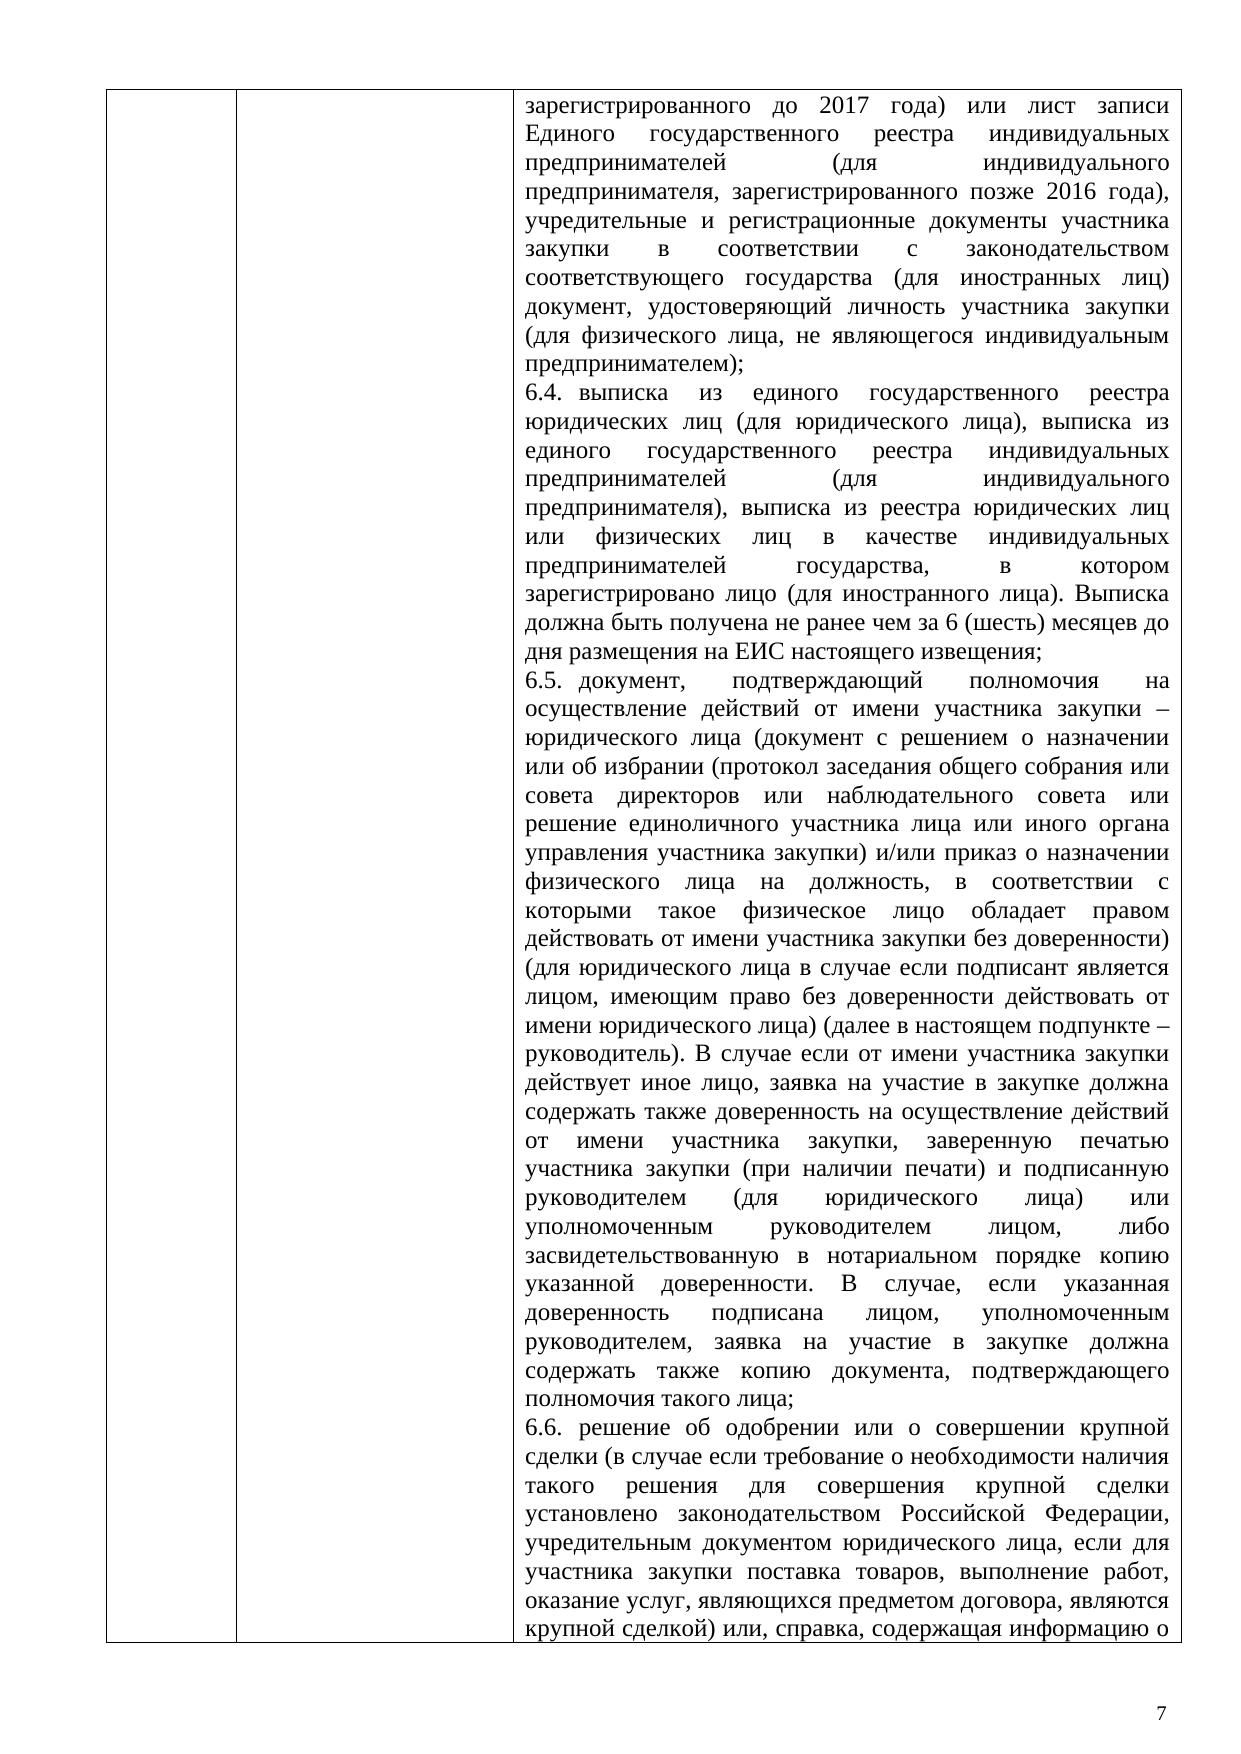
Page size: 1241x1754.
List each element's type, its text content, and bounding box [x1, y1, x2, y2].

table_cell 6 [107, 90, 236, 1642]
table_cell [237, 90, 513, 1642]
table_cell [514, 90, 1181, 1642]
